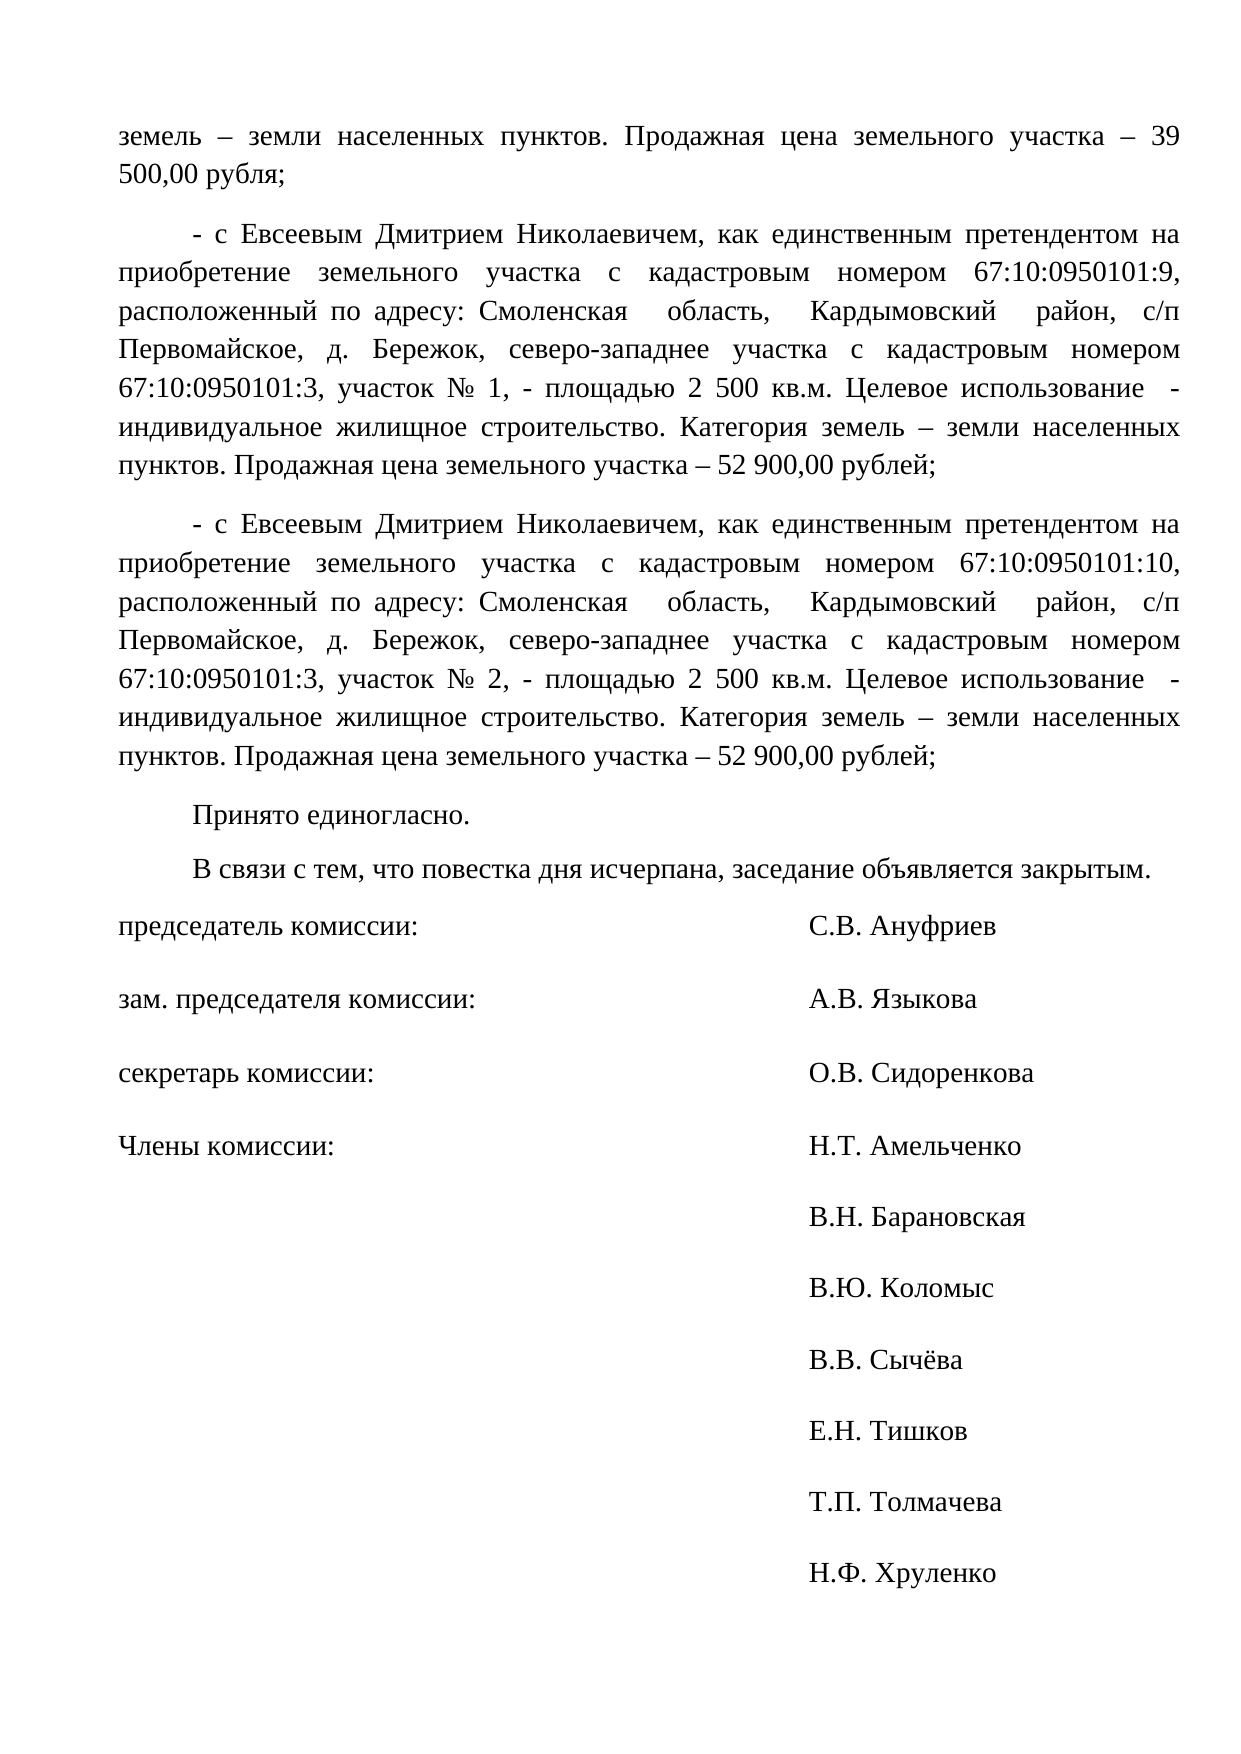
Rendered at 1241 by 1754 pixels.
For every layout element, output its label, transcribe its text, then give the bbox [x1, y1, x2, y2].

table_cell Н.Т. Амельченко В.Н. Барановская В.Ю. Коломыс В.В. Сычёва Е.Н. Тишков Т.П. Толмачева Н.Ф. Хруленко [798, 1126, 1152, 1591]
table_header С.В. Ануфриев [798, 906, 1152, 979]
table_cell О.В. Сидоренкова [798, 1053, 1152, 1126]
text В связи с тем, что повестка дня исчерпана, заседание объявляется закрытым. [118, 852, 1181, 885]
table_cell зам. председателя комиссии: [107, 979, 797, 1053]
table_header председатель комиссии: [107, 906, 797, 979]
table_cell Члены комиссии: [107, 1126, 797, 1591]
table_cell секретарь комиссии: [107, 1053, 797, 1126]
text Принято единогласно. [118, 797, 1181, 831]
text - с Евсеевым Дмитрием Николаевичем, как единственным претендентом на приобретение земельного участка с кадастровым номером 67:10:0950101:10, расположенный по адресу: Смоленская область, Кардымовский район, с/п Первомайское, д. Бережок, северо-западнее участка с кадастровым номером 67:10:0950101:3, участок № 2, - площадью 2 500 кв.м. Целевое использование - индивидуальное жилищное строительство. Категория земель – земли населенных пунктов. Продажная цена земельного участка – 52 900,00 рублей; [118, 507, 1181, 771]
table_cell А.В. Языкова [798, 979, 1152, 1053]
text - с Евсеевым Дмитрием Николаевичем, как единственным претендентом на приобретение земельного участка с кадастровым номером 67:10:0950101:9, расположенный по адресу: Смоленская область, Кардымовский район, с/п Первомайское, д. Бережок, северо-западнее участка с кадастровым номером 67:10:0950101:3, участок № 1, - площадью 2 500 кв.м. Целевое использование - индивидуальное жилищное строительство. Категория земель – земли населенных пунктов. Продажная цена земельного участка – 52 900,00 рублей; [118, 216, 1181, 481]
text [118, 118, 1181, 190]
